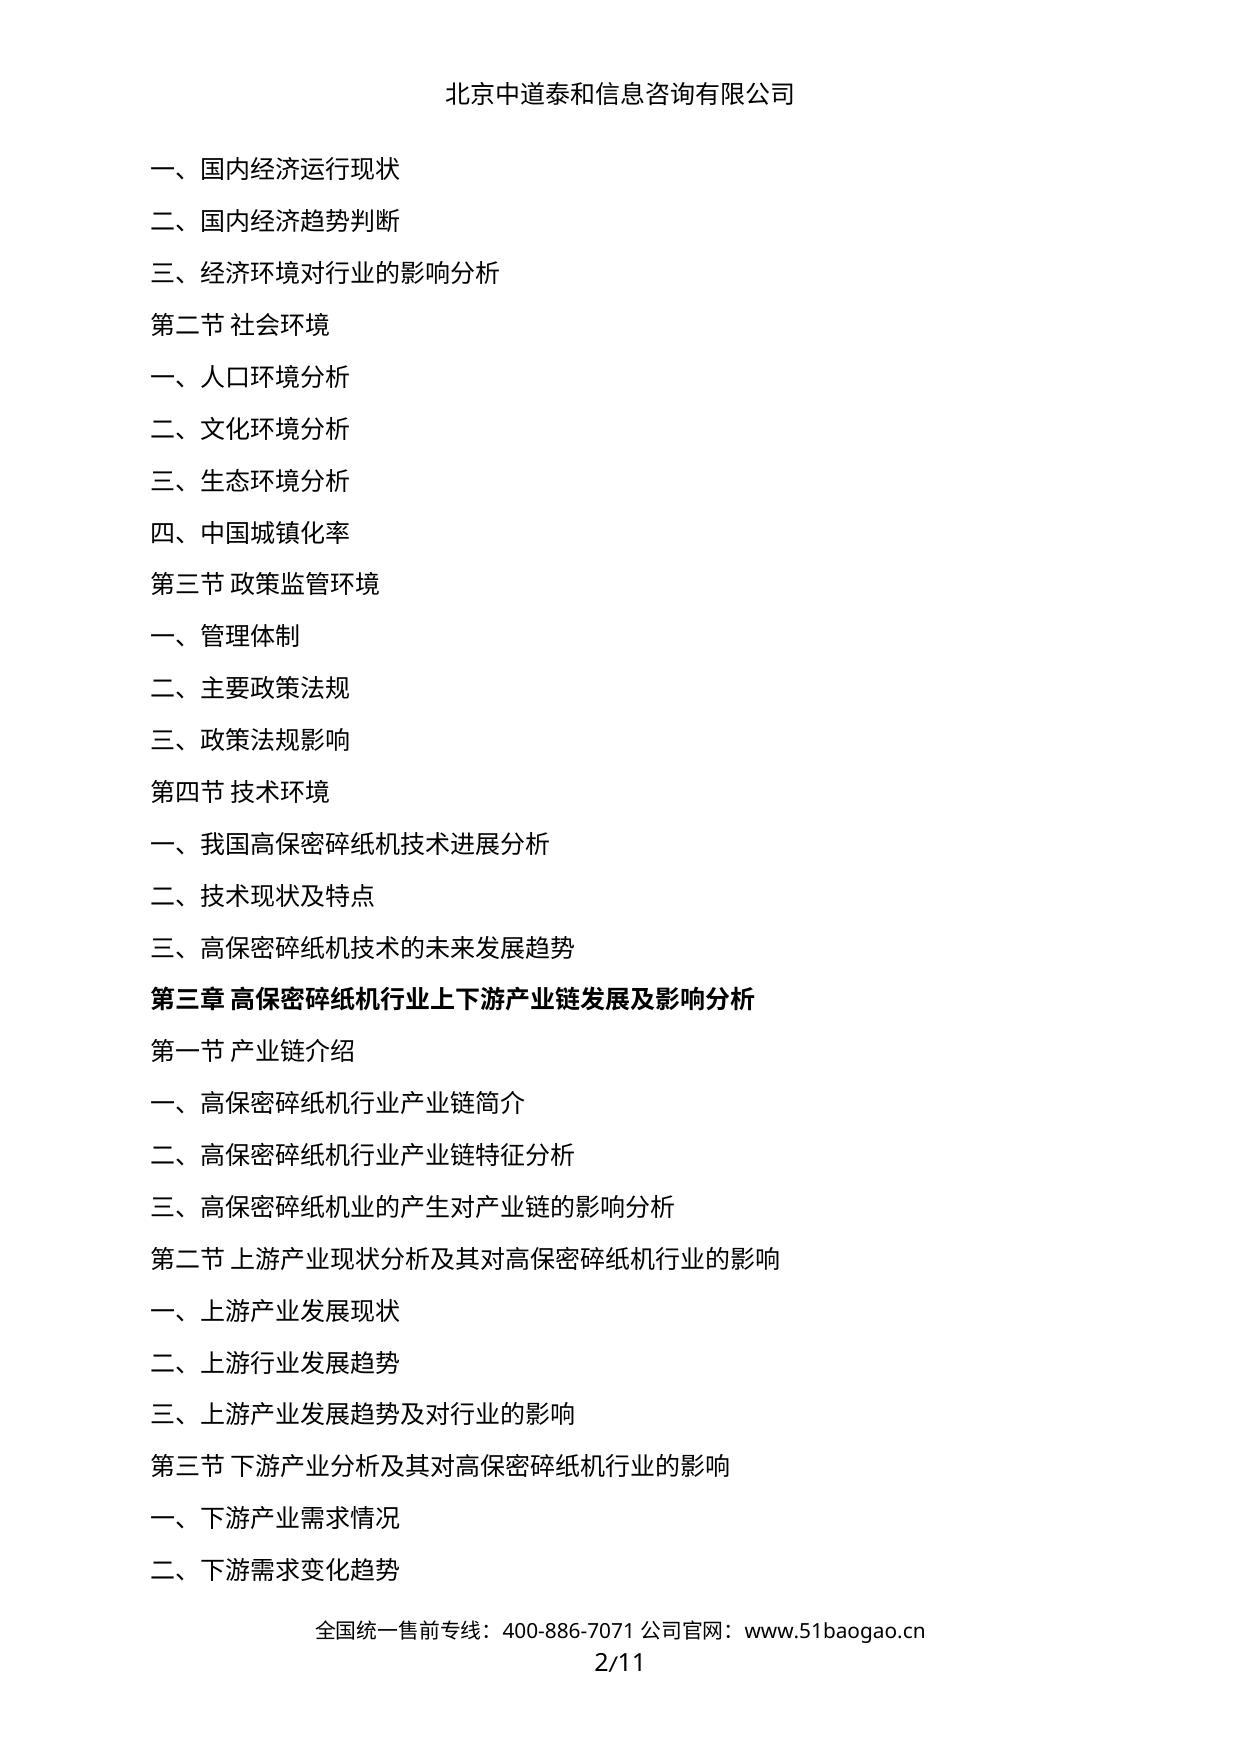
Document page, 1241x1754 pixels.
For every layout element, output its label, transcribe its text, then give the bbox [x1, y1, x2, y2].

text 一、我国高保密碎纸机技术进展分析 [150, 824, 1090, 861]
text 一、国内经济运行现状 [150, 150, 1090, 186]
text 一、高保密碎纸机行业产业链简介 [150, 1084, 1090, 1120]
text 一、人口环境分析 [150, 357, 1090, 394]
text 一、上游产业发展现状 [150, 1291, 1090, 1327]
text 第三章 高保密碎纸机行业上下游产业链发展及影响分析 [150, 980, 1090, 1016]
text 第二节 上游产业现状分析及其对高保密碎纸机行业的影响 [150, 1239, 1090, 1276]
text 四、中国城镇化率 [150, 513, 1090, 549]
text 三、政策法规影响 [150, 721, 1090, 757]
text 第三节 下游产业分析及其对高保密碎纸机行业的影响 [150, 1447, 1090, 1483]
text 第四节 技术环境 [150, 772, 1090, 809]
text 三、上游产业发展趋势及对行业的影响 [150, 1395, 1090, 1431]
text 第一节 产业链介绍 [150, 1032, 1090, 1068]
text 一、下游产业需求情况 [150, 1499, 1090, 1535]
text 三、经济环境对行业的影响分析 [150, 254, 1090, 290]
text 三、高保密碎纸机技术的未来发展趋势 [150, 928, 1090, 964]
text 二、上游行业发展趋势 [150, 1343, 1090, 1379]
text 二、高保密碎纸机行业产业链特征分析 [150, 1136, 1090, 1172]
text 二、下游需求变化趋势 [150, 1551, 1090, 1587]
text 二、国内经济趋势判断 [150, 202, 1090, 238]
text 三、高保密碎纸机业的产生对产业链的影响分析 [150, 1187, 1090, 1224]
text 二、主要政策法规 [150, 669, 1090, 705]
text 三、生态环境分析 [150, 461, 1090, 497]
text 二、技术现状及特点 [150, 876, 1090, 912]
text 第三节 政策监管环境 [150, 565, 1090, 601]
text 二、文化环境分析 [150, 409, 1090, 446]
text 第二节 社会环境 [150, 306, 1090, 342]
text 一、管理体制 [150, 617, 1090, 653]
